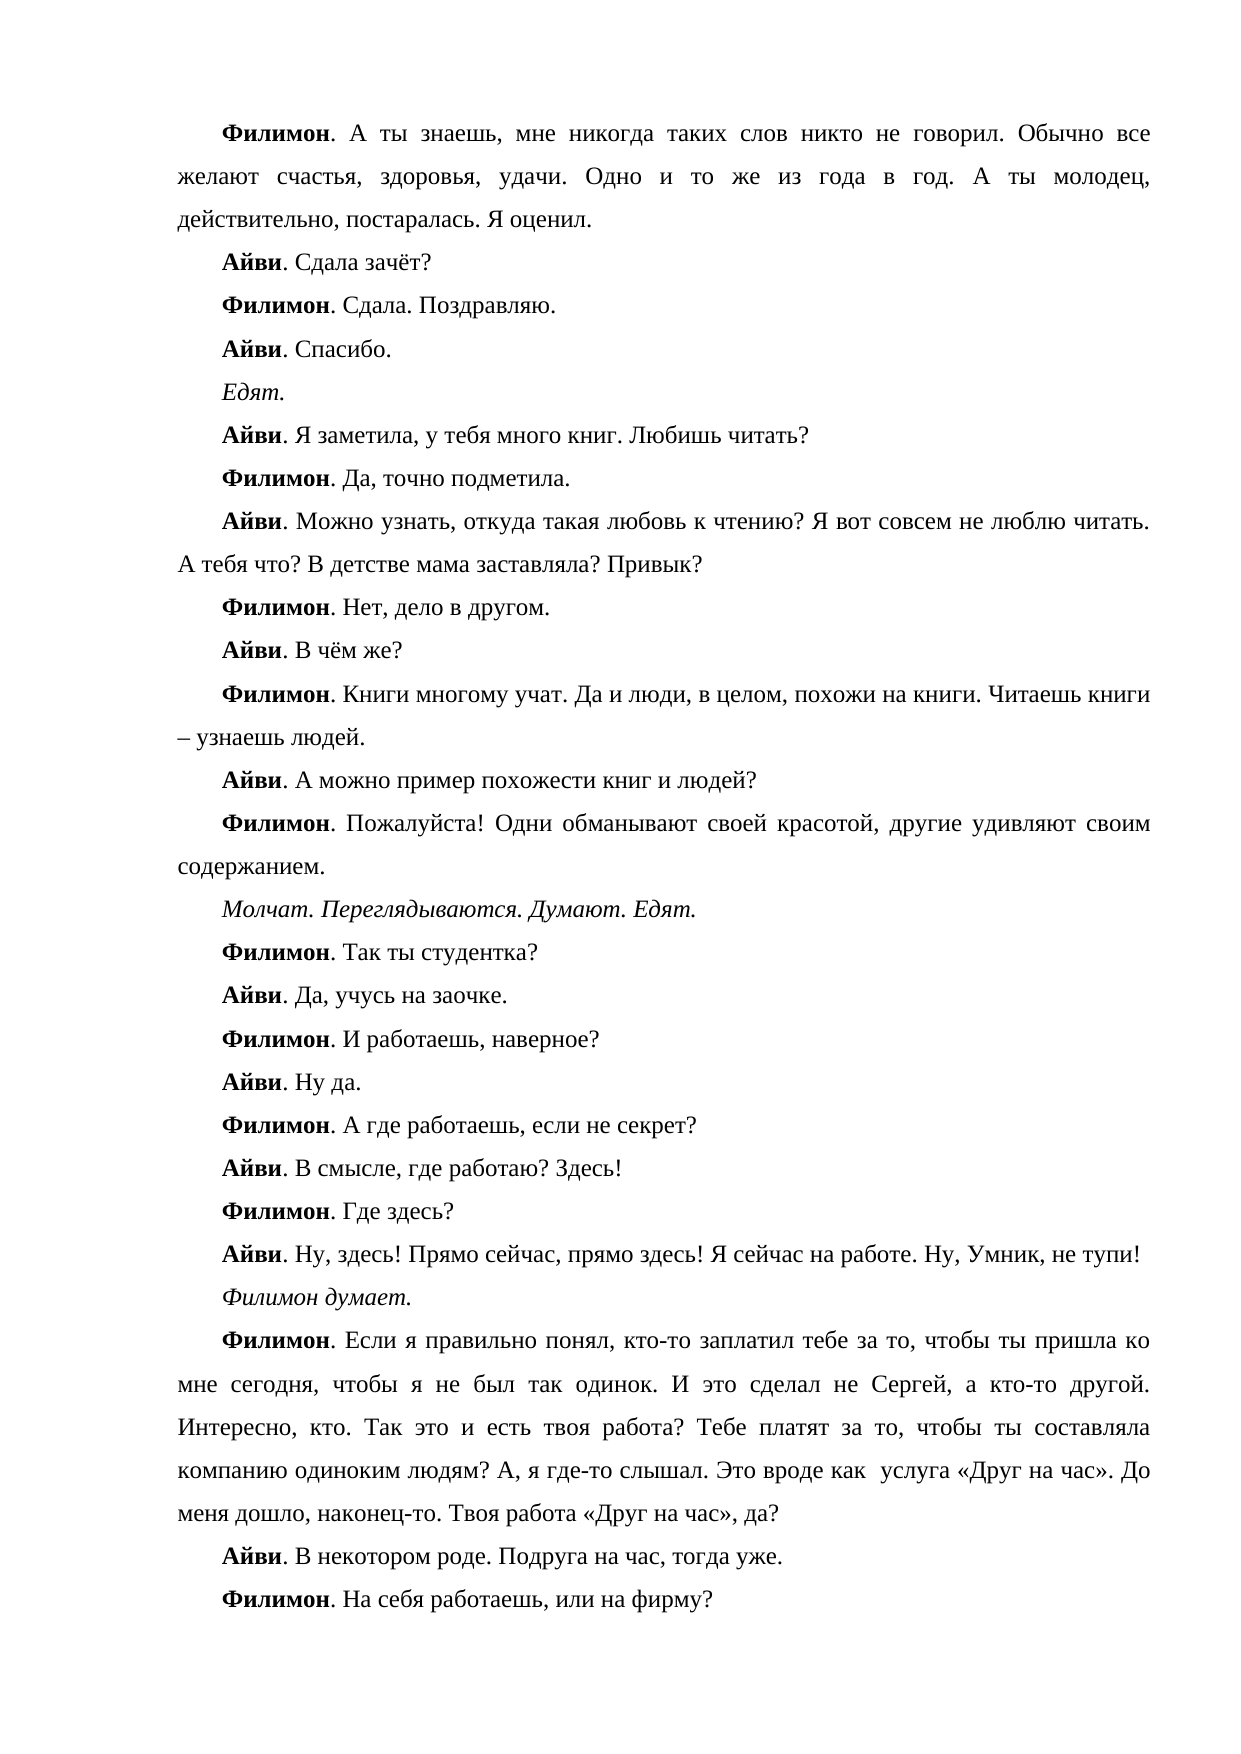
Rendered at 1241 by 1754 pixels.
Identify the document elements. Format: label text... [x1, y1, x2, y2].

text Филимон. На себя работаешь, или на фирму? [177, 1584, 1152, 1613]
text Айви. Ну, здесь! Прямо сейчас, прямо здесь! Я сейчас на работе. Ну, Умник, не тупи! [177, 1239, 1152, 1268]
text Айви. В смысле, где работаю? Здесь! [177, 1153, 1152, 1182]
text Айви. Да, учусь на заочке. [177, 981, 1152, 1009]
text Айви. Спасибо. [177, 334, 1152, 362]
text Филимон. Нет, дело в другом. [177, 592, 1152, 621]
text Айви. А можно пример похожести книг и людей? [177, 765, 1152, 794]
text Филимон. А где работаешь, если не секрет? [177, 1110, 1152, 1139]
text Филимон. Да, точно подметила. [177, 463, 1152, 492]
text Айви. Я заметила, у тебя много книг. Любишь читать? [177, 420, 1152, 449]
text Айви. Можно узнать, откуда такая любовь к чтению? Я вот совсем не люблю читать. А тебя что? В детстве мама заставляла? Привык? [177, 506, 1152, 578]
text Айви. В некотором роде. Подруга на час, тогда уже. [177, 1541, 1152, 1570]
text Айви. Сдала зачёт? [177, 247, 1152, 276]
text Едят. [177, 377, 1152, 406]
text Филимон. И работаешь, наверное? [177, 1024, 1152, 1052]
text Айви. Ну да. [177, 1067, 1152, 1096]
text Филимон. Книги многому учат. Да и люди, в целом, похожи на книги. Читаешь книги – узнаешь людей. [177, 679, 1152, 751]
text Филимон. Пожалуйста! Одни обманывают своей красотой, другие удивляют своим содержанием. [177, 808, 1152, 880]
text Молчат. Переглядываются. Думают. Едят. [177, 894, 1152, 923]
text Филимон думает. [177, 1282, 1152, 1311]
text Филимон. Если я правильно понял, кто-то заплатил тебе за то, чтобы ты пришла ко мне сегодня, чтобы я не был так одинок. И это сделал не Сергей, а кто-то другой. Интересно, кто. Так это и есть твоя работа? Тебе платят за то, чтобы ты составляла компанию одиноким людям? А, я где-то слышал. Это вроде как услуга «Друг на час». До меня дошло, наконец-то. Твоя работа «Друг на час», да? [177, 1326, 1152, 1527]
text Филимон. Сдала. Поздравляю. [177, 291, 1152, 319]
text Филимон. Где здесь? [177, 1196, 1152, 1225]
text Филимон. А ты знаешь, мне никогда таких слов никто не говорил. Обычно все желают счастья, здоровья, удачи. Одно и то же из года в год. А ты молодец, действительно, постаралась. Я оценил. [177, 118, 1152, 233]
text Айви. В чём же? [177, 636, 1152, 664]
text Филимон. Так ты студентка? [177, 937, 1152, 966]
